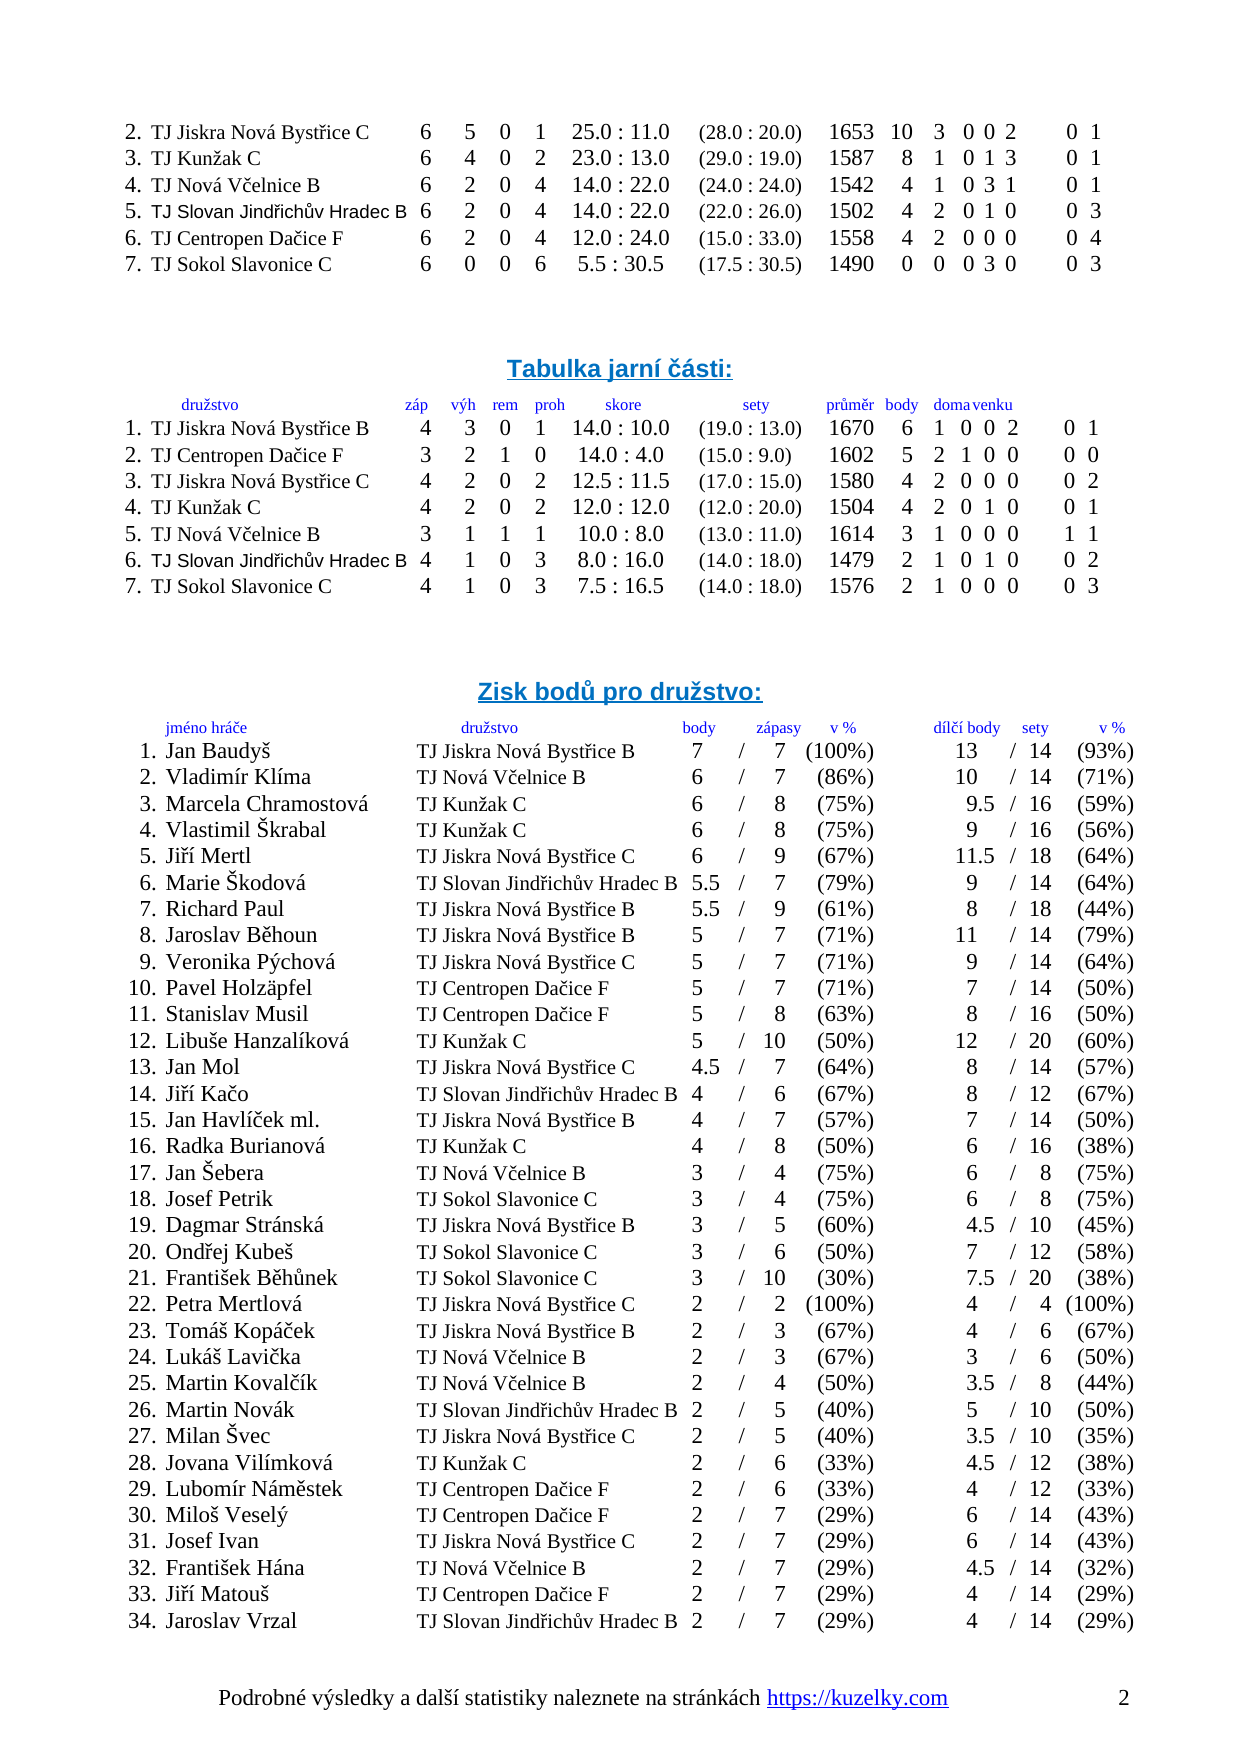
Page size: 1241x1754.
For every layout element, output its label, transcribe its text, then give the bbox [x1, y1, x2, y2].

text 27. Milan Švec TJ Jiskra Nová Bystřice C 2 / 5 (40%) 3.5 / 10 (35%) [106, 1422, 1134, 1448]
text 9. Veronika Pýchová TJ Jiskra Nová Bystřice C 5 / 7 (71%) 9 / 14 (64%) [106, 948, 1134, 974]
text 7. TJ Sokol Slavonice C 4 1 0 3 7.5 : 16.5 (14.0 : 18.0) 1576 2 1 0 0 0 0 3 [106, 572, 1134, 599]
text 8. Jaroslav Běhoun TJ Jiskra Nová Bystřice B 5 / 7 (71%) 11 / 14 (79%) [106, 921, 1134, 948]
text Zisk bodů pro družstvo: [94, 677, 1145, 705]
text 5. TJ Slovan Jindřichův Hradec B 6 2 0 4 14.0 : 22.0 (22.0 : 26.0) 1502 4 2 0 1 0 0 3 [106, 197, 1134, 223]
text 20. Ondřej Kubeš TJ Sokol Slavonice C 3 / 6 (50%) 7 / 12 (58%) [106, 1238, 1134, 1264]
text 1. Jan Baudyš TJ Jiskra Nová Bystřice B 7 / 7 (100%) 13 / 14 (93%) [106, 737, 1134, 763]
text 4. Vlastimil Škrabal TJ Kunžak C 6 / 8 (75%) 9 / 16 (56%) [106, 816, 1134, 842]
text 32. František Hána TJ Nová Včelnice B 2 / 7 (29%) 4.5 / 14 (32%) [106, 1554, 1134, 1580]
text 21. František Běhůnek TJ Sokol Slavonice C 3 / 10 (30%) 7.5 / 20 (38%) [106, 1264, 1134, 1290]
text 26. Martin Novák TJ Slovan Jindřichův Hradec B 2 / 5 (40%) 5 / 10 (50%) [106, 1396, 1134, 1422]
text 5. TJ Nová Včelnice B 3 1 1 1 10.0 : 8.0 (13.0 : 11.0) 1614 3 1 0 0 0 1 1 [106, 520, 1134, 546]
text 3. TJ Kunžak C 6 4 0 2 23.0 : 13.0 (29.0 : 19.0) 1587 8 1 0 1 3 0 1 [106, 144, 1134, 171]
text 3. TJ Jiskra Nová Bystřice C 4 2 0 2 12.5 : 11.5 (17.0 : 15.0) 1580 4 2 0 0 0 0 2 [106, 467, 1134, 493]
text 1. TJ Jiskra Nová Bystřice B 4 3 0 1 14.0 : 10.0 (19.0 : 13.0) 1670 6 1 0 0 2 0 1 [106, 414, 1134, 441]
text 2. TJ Jiskra Nová Bystřice C 6 5 0 1 25.0 : 11.0 (28.0 : 20.0) 1653 10 3 0 0 2 0 1 [106, 118, 1134, 144]
text 15. Jan Havlíček ml. TJ Jiskra Nová Bystřice B 4 / 7 (57%) 7 / 14 (50%) [106, 1106, 1134, 1132]
text 29. Lubomír Náměstek TJ Centropen Dačice F 2 / 6 (33%) 4 / 12 (33%) [106, 1475, 1134, 1501]
text 28. Jovana Vilímková TJ Kunžak C 2 / 6 (33%) 4.5 / 12 (38%) [106, 1448, 1134, 1475]
text družstvo záp výh rem proh skore sety průměr body doma venku [106, 395, 1134, 414]
text 14. Jiří Kačo TJ Slovan Jindřichův Hradec B 4 / 6 (67%) 8 / 12 (67%) [106, 1079, 1134, 1106]
text 24. Lukáš Lavička TJ Nová Včelnice B 2 / 3 (67%) 3 / 6 (50%) [106, 1343, 1134, 1369]
text jméno hráče družstvo body zápasy v % dílčí body sety v % [106, 718, 1134, 737]
text 11. Stanislav Musil TJ Centropen Dačice F 5 / 8 (63%) 8 / 16 (50%) [106, 1001, 1134, 1027]
text 22. Petra Mertlová TJ Jiskra Nová Bystřice C 2 / 2 (100%) 4 / 4 (100%) [106, 1290, 1134, 1317]
text 4. TJ Kunžak C 4 2 0 2 12.0 : 12.0 (12.0 : 20.0) 1504 4 2 0 1 0 0 1 [106, 493, 1134, 520]
text 31. Josef Ivan TJ Jiskra Nová Bystřice C 2 / 7 (29%) 6 / 14 (43%) [106, 1528, 1134, 1554]
text 23. Tomáš Kopáček TJ Jiskra Nová Bystřice B 2 / 3 (67%) 4 / 6 (67%) [106, 1317, 1134, 1343]
text 5. Jiří Mertl TJ Jiskra Nová Bystřice C 6 / 9 (67%) 11.5 / 18 (64%) [106, 842, 1134, 869]
text 6. Marie Škodová TJ Slovan Jindřichův Hradec B 5.5 / 7 (79%) 9 / 14 (64%) [106, 869, 1134, 895]
text 30. Miloš Veselý TJ Centropen Dačice F 2 / 7 (29%) 6 / 14 (43%) [106, 1501, 1134, 1528]
text 2. TJ Centropen Dačice F 3 2 1 0 14.0 : 4.0 (15.0 : 9.0) 1602 5 2 1 0 0 0 0 [106, 441, 1134, 467]
text 33. Jiří Matouš TJ Centropen Dačice F 2 / 7 (29%) 4 / 14 (29%) [106, 1580, 1134, 1607]
text 34. Jaroslav Vrzal TJ Slovan Jindřichův Hradec B 2 / 7 (29%) 4 / 14 (29%) [106, 1607, 1134, 1633]
text 6. TJ Centropen Dačice F 6 2 0 4 12.0 : 24.0 (15.0 : 33.0) 1558 4 2 0 0 0 0 4 [106, 223, 1134, 250]
text 3. Marcela Chramostová TJ Kunžak C 6 / 8 (75%) 9.5 / 16 (59%) [106, 790, 1134, 816]
text 2. Vladimír Klíma TJ Nová Včelnice B 6 / 7 (86%) 10 / 14 (71%) [106, 763, 1134, 790]
text 6. TJ Slovan Jindřichův Hradec B 4 1 0 3 8.0 : 16.0 (14.0 : 18.0) 1479 2 1 0 1 0 0 2 [106, 546, 1134, 572]
text 7. TJ Sokol Slavonice C 6 0 0 6 5.5 : 30.5 (17.5 : 30.5) 1490 0 0 0 3 0 0 3 [106, 250, 1134, 276]
text 13. Jan Mol TJ Jiskra Nová Bystřice C 4.5 / 7 (64%) 8 / 14 (57%) [106, 1053, 1134, 1079]
text 18. Josef Petrik TJ Sokol Slavonice C 3 / 4 (75%) 6 / 8 (75%) [106, 1185, 1134, 1211]
text 17. Jan Šebera TJ Nová Včelnice B 3 / 4 (75%) 6 / 8 (75%) [106, 1159, 1134, 1185]
text 16. Radka Burianová TJ Kunžak C 4 / 8 (50%) 6 / 16 (38%) [106, 1132, 1134, 1159]
text 10. Pavel Holzäpfel TJ Centropen Dačice F 5 / 7 (71%) 7 / 14 (50%) [106, 974, 1134, 1001]
text 12. Libuše Hanzalíková TJ Kunžak C 5 / 10 (50%) 12 / 20 (60%) [106, 1027, 1134, 1053]
text Tabulka jarní části: [94, 354, 1145, 383]
text 7. Richard Paul TJ Jiskra Nová Bystřice B 5.5 / 9 (61%) 8 / 18 (44%) [106, 895, 1134, 921]
text 4. TJ Nová Včelnice B 6 2 0 4 14.0 : 22.0 (24.0 : 24.0) 1542 4 1 0 3 1 0 1 [106, 171, 1134, 197]
text 25. Martin Kovalčík TJ Nová Včelnice B 2 / 4 (50%) 3.5 / 8 (44%) [106, 1369, 1134, 1396]
text 19. Dagmar Stránská TJ Jiskra Nová Bystřice B 3 / 5 (60%) 4.5 / 10 (45%) [106, 1211, 1134, 1238]
